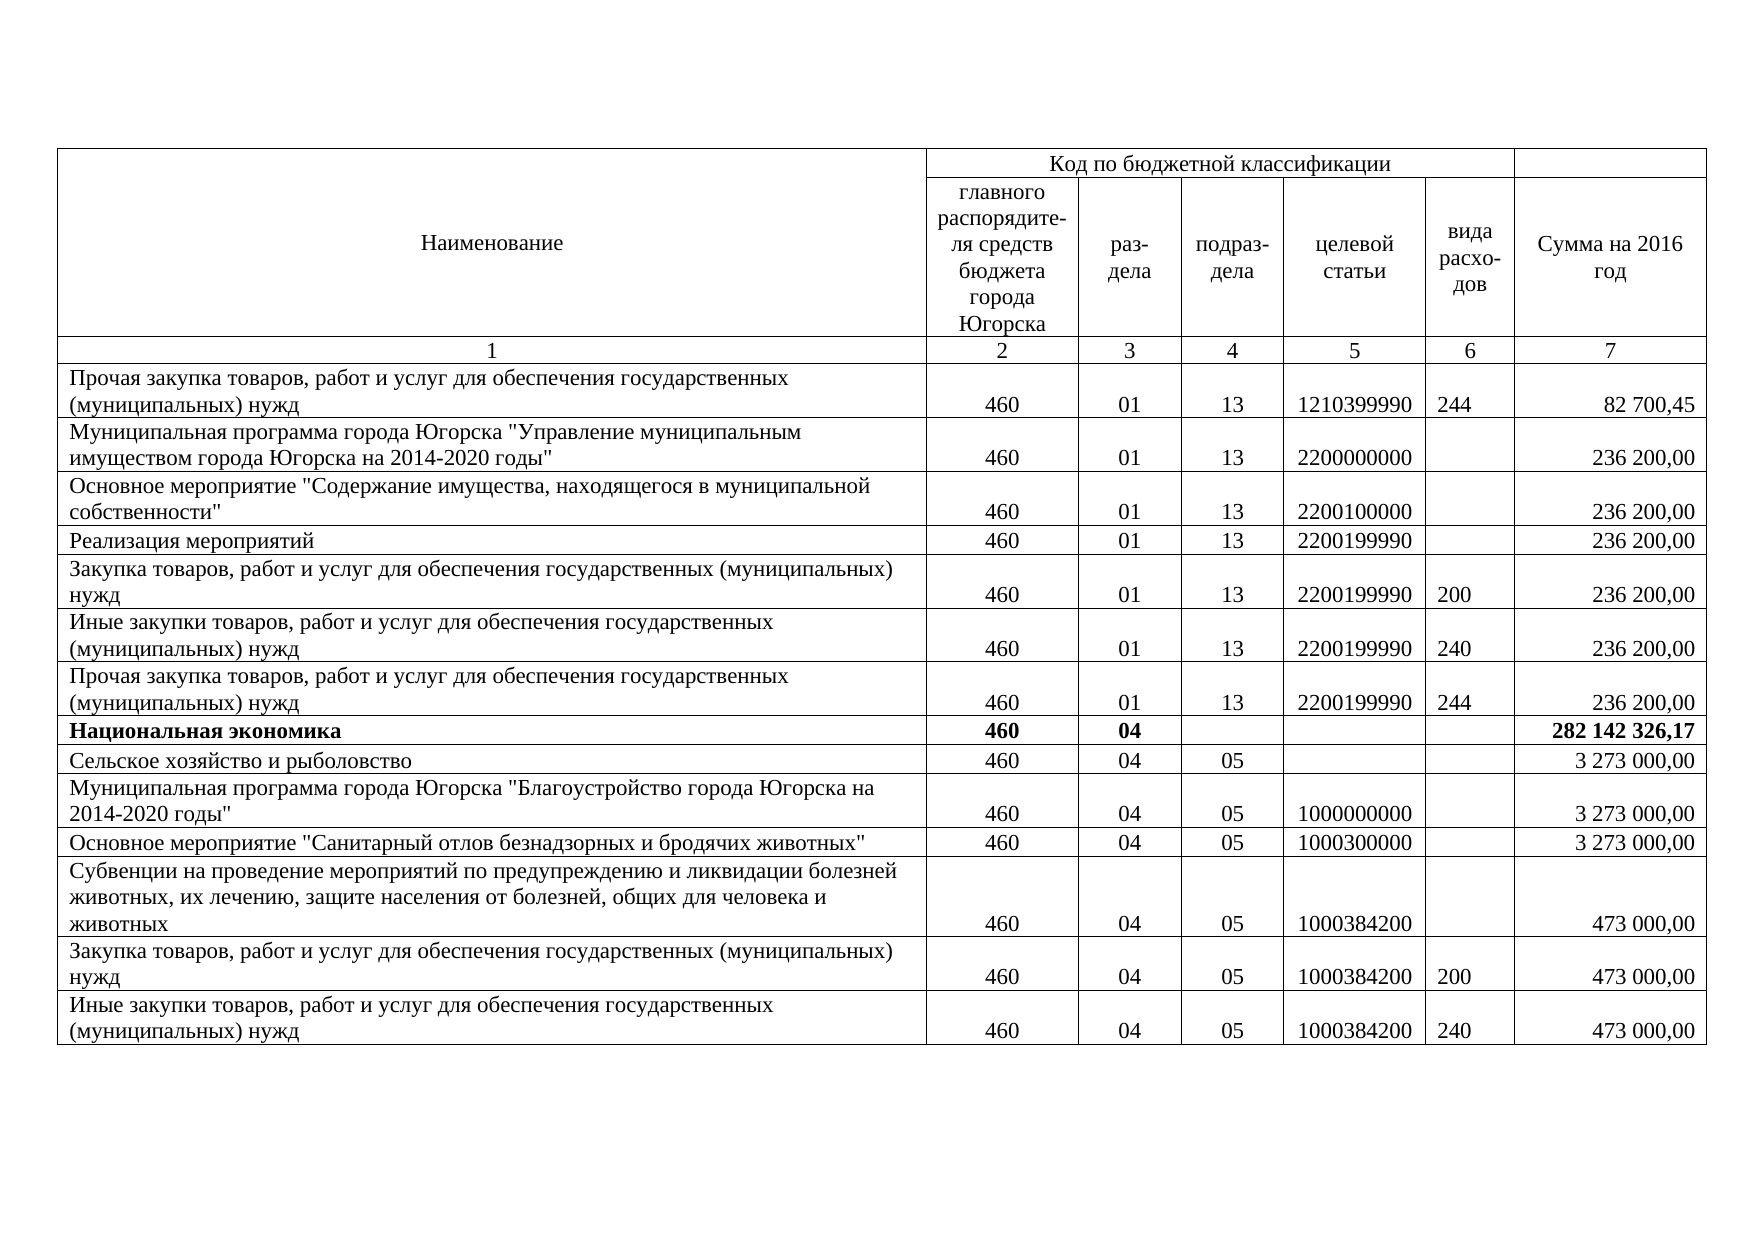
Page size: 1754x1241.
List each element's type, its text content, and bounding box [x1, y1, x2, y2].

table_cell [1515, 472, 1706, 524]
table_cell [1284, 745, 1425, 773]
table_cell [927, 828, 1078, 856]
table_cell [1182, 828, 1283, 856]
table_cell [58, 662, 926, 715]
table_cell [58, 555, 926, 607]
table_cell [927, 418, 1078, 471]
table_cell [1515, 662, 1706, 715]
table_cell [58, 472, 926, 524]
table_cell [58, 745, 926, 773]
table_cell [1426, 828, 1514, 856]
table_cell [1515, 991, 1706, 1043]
table_cell 6 [1426, 337, 1514, 363]
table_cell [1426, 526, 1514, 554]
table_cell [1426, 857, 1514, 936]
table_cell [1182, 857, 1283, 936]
table_header [1515, 149, 1706, 177]
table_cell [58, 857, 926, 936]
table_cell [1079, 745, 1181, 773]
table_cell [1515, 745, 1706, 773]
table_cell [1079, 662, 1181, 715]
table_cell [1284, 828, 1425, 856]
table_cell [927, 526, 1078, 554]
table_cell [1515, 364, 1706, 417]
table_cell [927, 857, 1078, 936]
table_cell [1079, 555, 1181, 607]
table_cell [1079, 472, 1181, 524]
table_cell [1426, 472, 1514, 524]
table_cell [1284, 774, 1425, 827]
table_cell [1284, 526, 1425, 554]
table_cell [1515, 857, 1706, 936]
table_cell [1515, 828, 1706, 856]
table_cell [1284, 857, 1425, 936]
table_cell вида расхо-дов [1426, 178, 1514, 336]
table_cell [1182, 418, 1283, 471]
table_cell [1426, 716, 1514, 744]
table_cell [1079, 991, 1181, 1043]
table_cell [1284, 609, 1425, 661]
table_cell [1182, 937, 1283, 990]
table_cell подраз-дела [1182, 178, 1283, 336]
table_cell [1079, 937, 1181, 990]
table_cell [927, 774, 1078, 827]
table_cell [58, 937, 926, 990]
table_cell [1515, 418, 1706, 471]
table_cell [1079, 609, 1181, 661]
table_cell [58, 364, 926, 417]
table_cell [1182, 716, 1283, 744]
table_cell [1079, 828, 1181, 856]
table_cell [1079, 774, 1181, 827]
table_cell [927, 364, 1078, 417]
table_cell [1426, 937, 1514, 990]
table_header Код по бюджетной классификации [927, 149, 1514, 177]
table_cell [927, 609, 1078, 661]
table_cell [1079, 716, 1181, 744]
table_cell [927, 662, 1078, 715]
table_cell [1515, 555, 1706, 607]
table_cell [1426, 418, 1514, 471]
table_cell 2 [927, 337, 1078, 363]
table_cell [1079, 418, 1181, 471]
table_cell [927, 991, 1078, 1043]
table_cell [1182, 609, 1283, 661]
table_header Наименование [58, 149, 926, 336]
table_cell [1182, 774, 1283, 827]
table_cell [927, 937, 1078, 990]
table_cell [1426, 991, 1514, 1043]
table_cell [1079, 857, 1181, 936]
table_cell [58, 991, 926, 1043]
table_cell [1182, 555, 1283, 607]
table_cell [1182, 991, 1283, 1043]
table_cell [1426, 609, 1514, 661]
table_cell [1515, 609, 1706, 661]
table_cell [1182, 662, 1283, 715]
table_cell 1 [58, 337, 926, 363]
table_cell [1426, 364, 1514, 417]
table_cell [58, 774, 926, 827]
table_cell 4 [1182, 337, 1283, 363]
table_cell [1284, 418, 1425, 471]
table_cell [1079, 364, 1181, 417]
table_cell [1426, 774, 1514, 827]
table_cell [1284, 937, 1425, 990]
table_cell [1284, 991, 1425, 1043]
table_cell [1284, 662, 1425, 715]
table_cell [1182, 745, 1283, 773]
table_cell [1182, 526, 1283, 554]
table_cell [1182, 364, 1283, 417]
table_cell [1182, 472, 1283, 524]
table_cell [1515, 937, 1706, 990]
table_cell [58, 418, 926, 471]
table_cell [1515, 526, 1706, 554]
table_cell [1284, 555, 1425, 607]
table_cell 7 [1515, 337, 1706, 363]
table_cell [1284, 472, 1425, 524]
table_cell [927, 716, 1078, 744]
table_cell целевой статьи [1284, 178, 1425, 336]
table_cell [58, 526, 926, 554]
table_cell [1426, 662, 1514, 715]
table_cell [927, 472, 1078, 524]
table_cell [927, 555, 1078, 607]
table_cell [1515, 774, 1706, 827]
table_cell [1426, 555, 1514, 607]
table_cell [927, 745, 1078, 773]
table_cell главного распорядите-ля средств бюджета города Югорска [927, 178, 1078, 336]
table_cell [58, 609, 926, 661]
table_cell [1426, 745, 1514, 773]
table_cell Сумма на 2016 год [1515, 178, 1706, 336]
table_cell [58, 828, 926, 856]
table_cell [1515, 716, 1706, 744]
table_cell 3 [1079, 337, 1181, 363]
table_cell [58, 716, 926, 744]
table_cell раз-дела [1079, 178, 1181, 336]
table_cell 5 [1284, 337, 1425, 363]
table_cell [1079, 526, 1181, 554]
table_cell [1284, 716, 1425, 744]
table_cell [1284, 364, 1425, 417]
